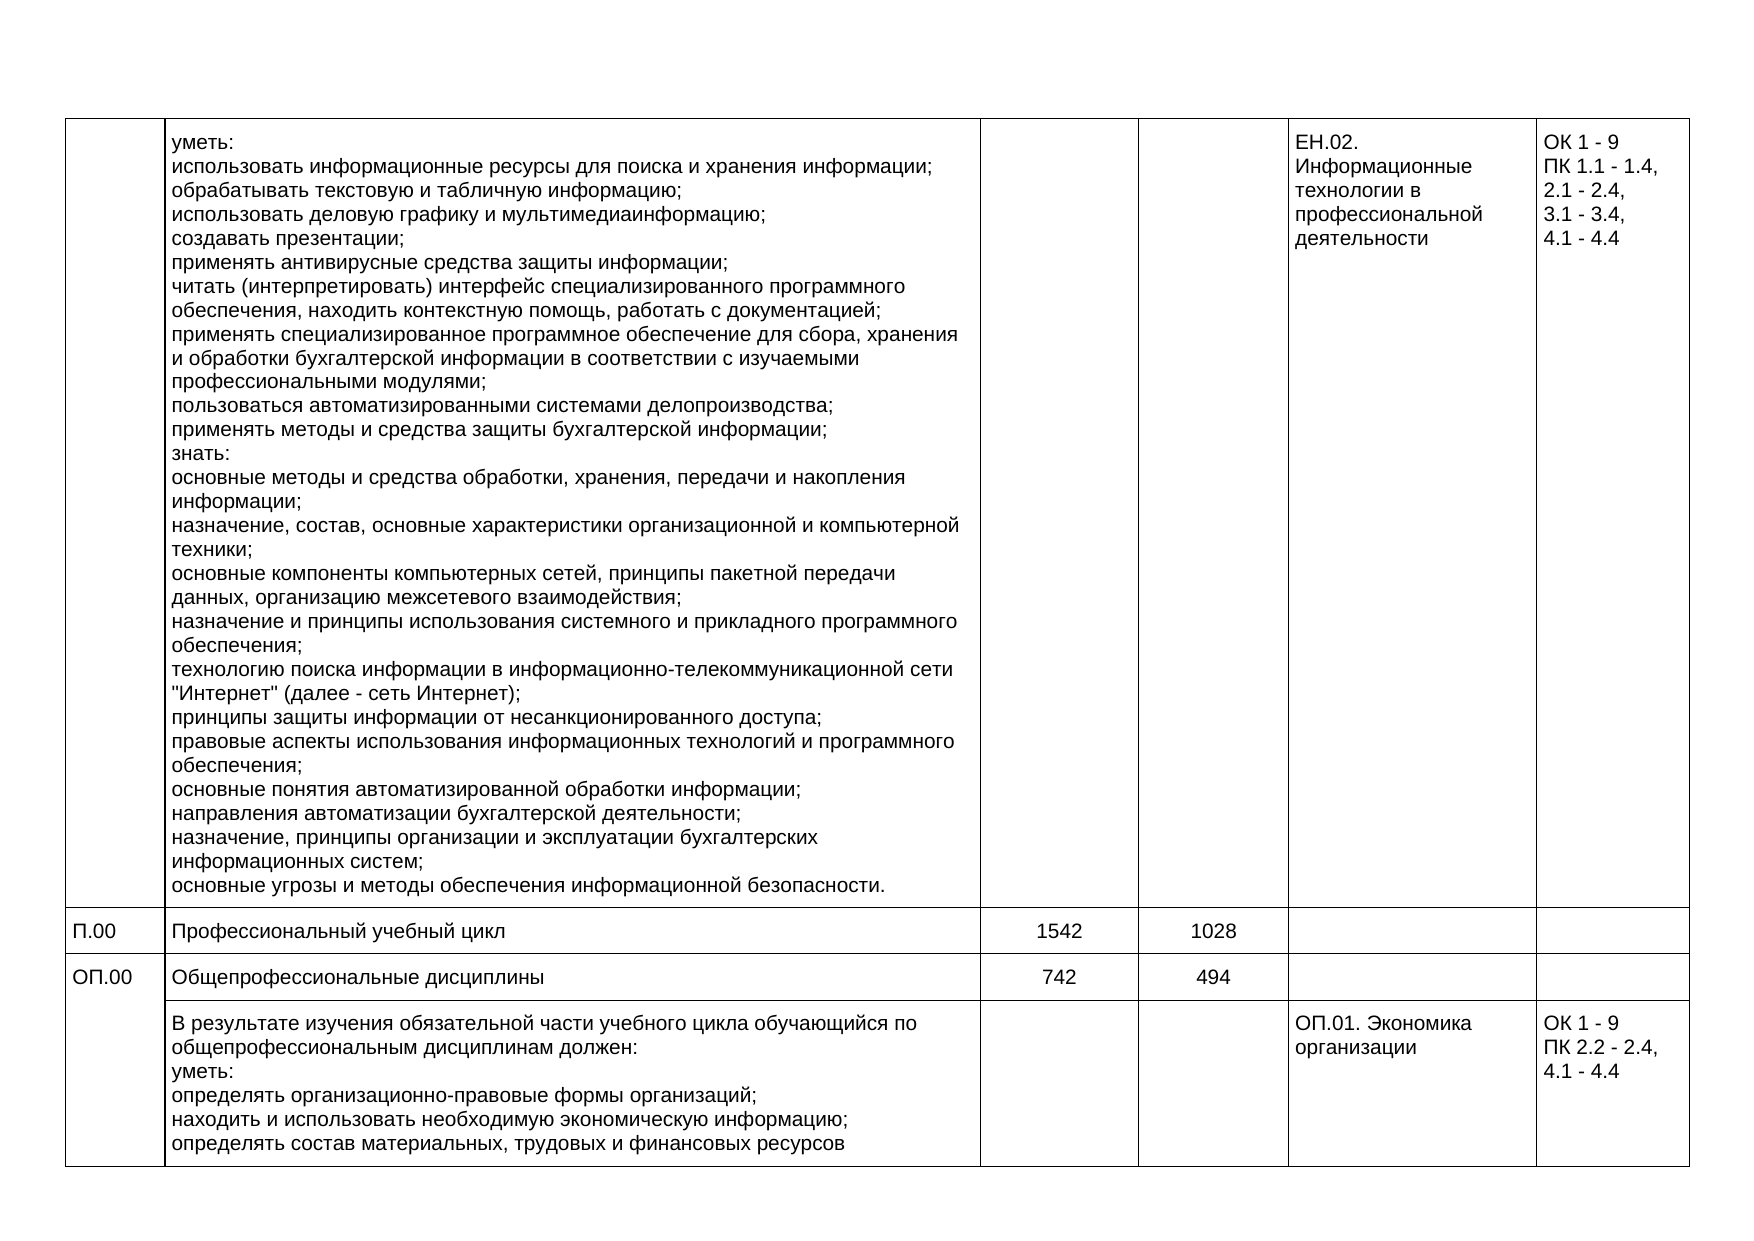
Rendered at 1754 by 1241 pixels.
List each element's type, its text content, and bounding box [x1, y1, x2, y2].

table_cell [1139, 119, 1288, 907]
table_cell [981, 1001, 1138, 1166]
table_cell ЕН.02. Информационные технологии в профессиональной деятельности [1289, 119, 1536, 907]
table_cell [1537, 954, 1689, 999]
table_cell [1537, 1001, 1689, 1166]
table_cell [1289, 954, 1536, 999]
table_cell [166, 1001, 980, 1166]
table_cell ОП.00 [66, 954, 164, 1166]
table_cell 1542 [981, 908, 1138, 953]
table_cell ОК 1 - 9 ПК 1.1 - 1.4, 2.1 - 2.4, 3.1 - 3.4, 4.1 - 4.4 [1537, 119, 1689, 907]
table_cell [1537, 908, 1689, 953]
table_cell 742 [981, 954, 1138, 999]
table_cell П.00 [66, 908, 164, 953]
table_cell Профессиональный учебный цикл [166, 908, 980, 953]
table_cell Общепрофессиональные дисциплины [166, 954, 980, 999]
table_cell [1289, 1001, 1536, 1166]
table_cell 1028 [1139, 908, 1288, 953]
table_cell уметь: использовать информационные ресурсы для поиска и хранения информации; обрабатывать текстовую и табличную информацию; использовать деловую графику и мультимедиаинформацию; создавать презентации; применять антивирусные средства защиты информации; читать (интерпретировать) интерфейс специализированного программного обеспечения, находить контекстную помощь, работать с документацией; применять специализированное программное обеспечение для сбора, хранения и обработки бухгалтерской информации в соответствии с изучаемыми профессиональными модулями; пользоваться автоматизированными системами делопроизводства; применять методы и средства защиты бухгалтерской информации; знать: основные методы и средства обработки, хранения, передачи и накопления информации; назначение, состав, основные характеристики организационной и компьютерной техники; основные компоненты компьютерных сетей, принципы пакетной передачи данных, организацию межсетевого взаимодействия; назначение и принципы использования системного и прикладного программного обеспечения; технологию поиска информации в информационно-телекоммуникационной сети "Интернет" (далее - сеть Интернет); принципы защиты информации от несанкционированного доступа; правовые аспекты использования информационных технологий и программного обеспечения; основные понятия автоматизированной обработки информации; направления автоматизации бухгалтерской деятельности; назначение, принципы организации и эксплуатации бухгалтерских информационных систем; основные угрозы и методы обеспечения информационной безопасности. [166, 119, 980, 907]
table_cell [1289, 908, 1536, 953]
table_cell [981, 119, 1138, 907]
table_cell [1139, 1001, 1288, 1166]
table_cell 494 [1139, 954, 1288, 999]
